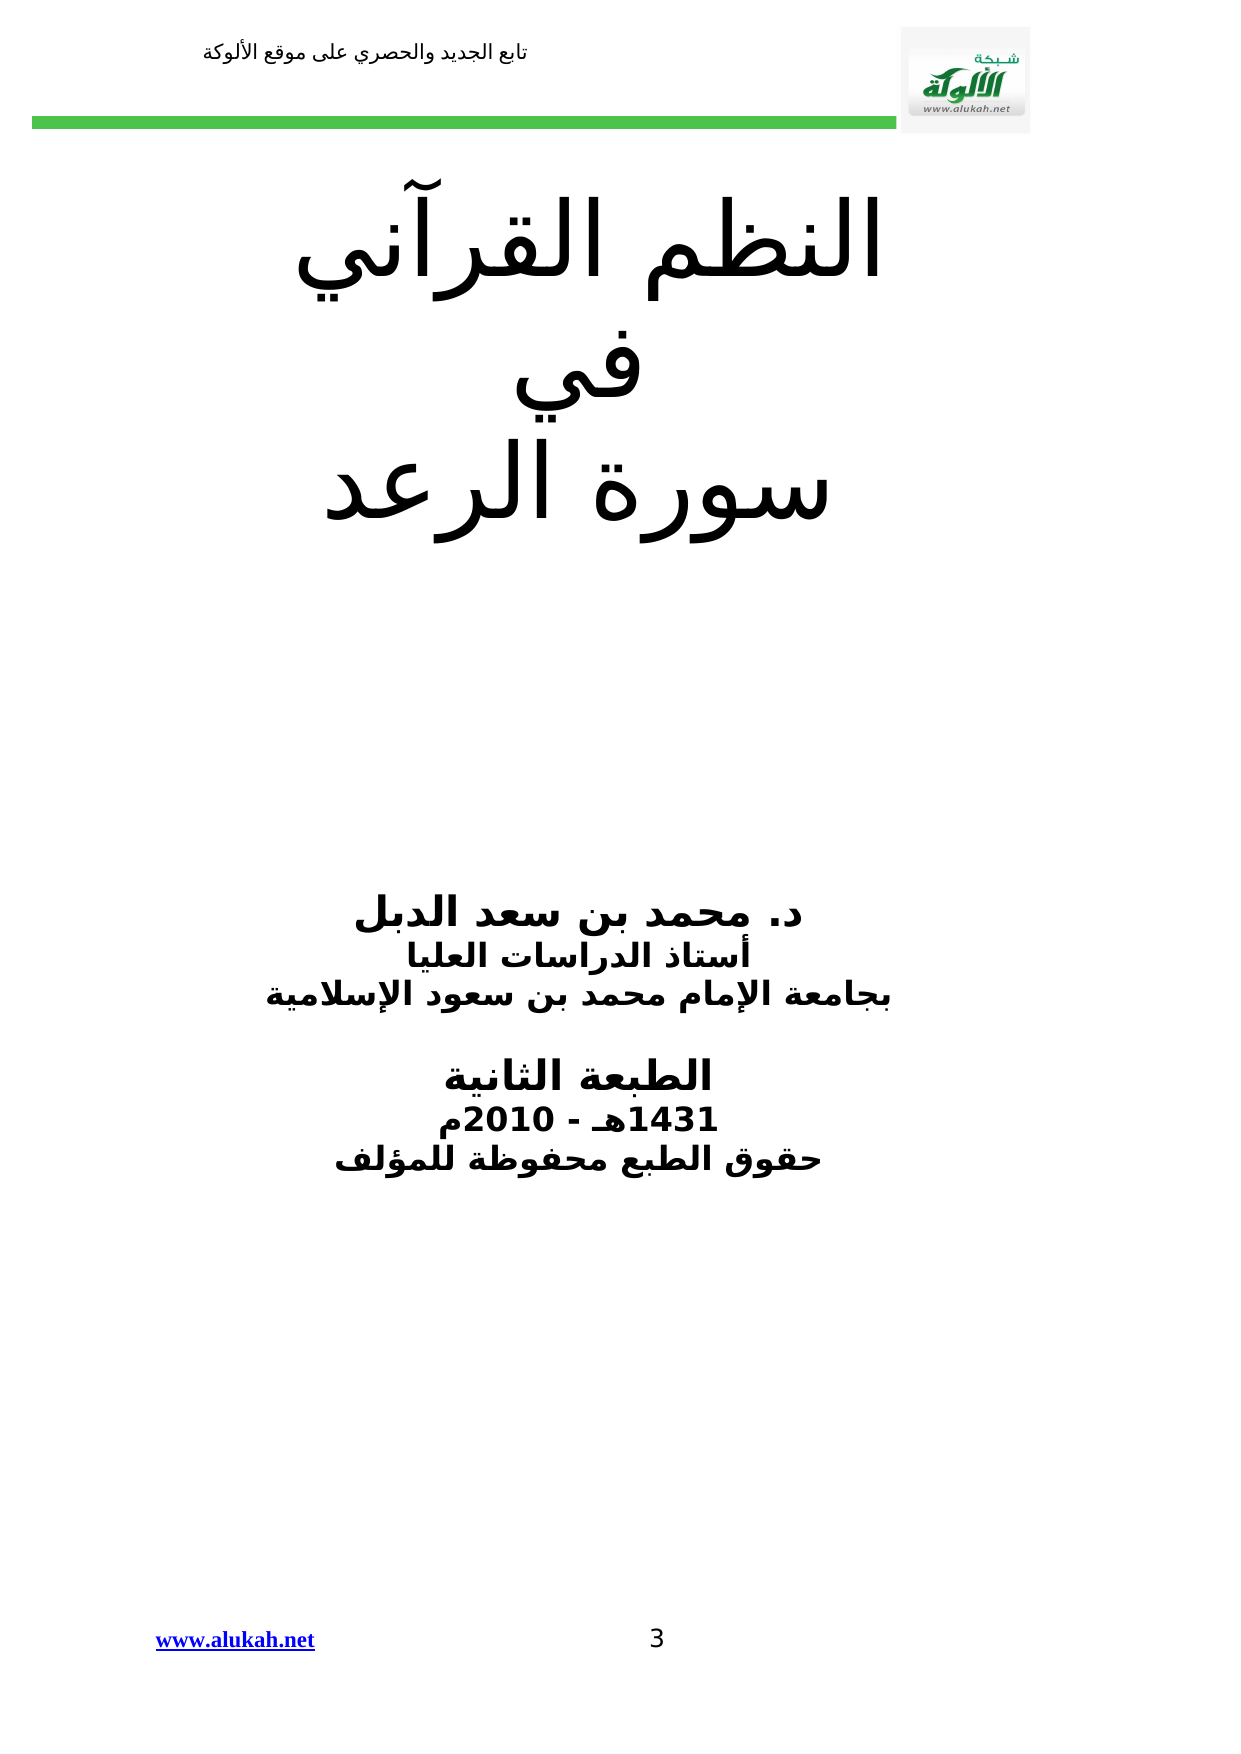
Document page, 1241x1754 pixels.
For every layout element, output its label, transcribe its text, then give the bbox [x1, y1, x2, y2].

text في [148, 301, 1033, 422]
text النظم القرآني [148, 179, 1033, 301]
text 1431هـ - 2010م [148, 1101, 1033, 1139]
text الطبعة الثانية [148, 1052, 1033, 1101]
text د. محمد بن سعد الدبل [148, 887, 1033, 936]
text أستاذ الدراسات العليا [148, 936, 1033, 975]
text حقوق الطبع محفوظة للمؤلف [148, 1139, 1033, 1178]
text بجامعة الإمام محمد بن سعود الإسلامية [148, 975, 1033, 1014]
text سورة الرعد [148, 422, 1033, 543]
